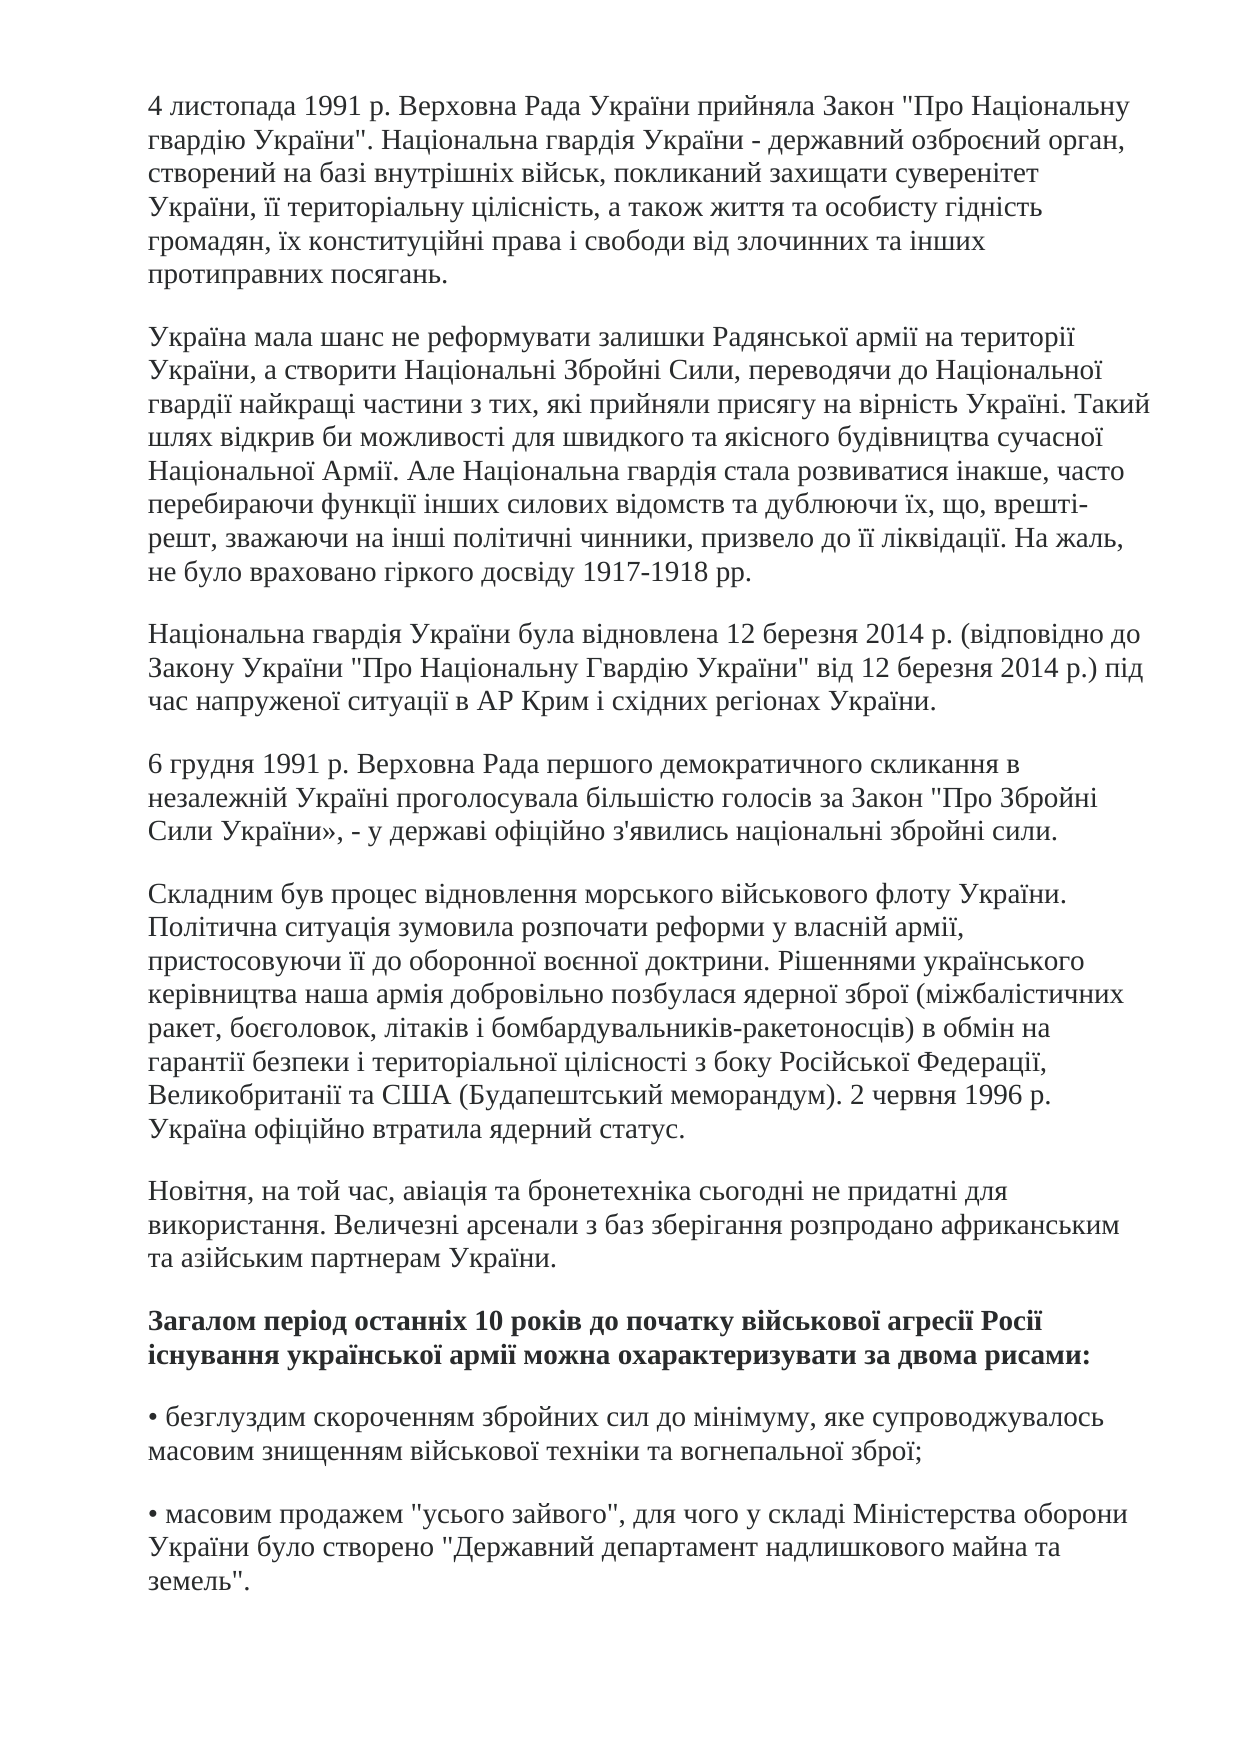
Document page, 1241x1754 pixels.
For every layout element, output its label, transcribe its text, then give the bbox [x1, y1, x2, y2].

text 4 листопада 1991 р. Верховна Рада України прийняла Закон "Про Національну гвардію України". Національна гвардія України - державний озброєний орган, створений на базі внутрішніх військ, покликаний захищати суверенітет України, її територіальну цілісність, а також життя та особисту гідність громадян, їх конституційні права і свободи від злочинних та інших протиправних посягань. [148, 88, 1152, 290]
text 6 грудня 1991 р. Верховна Рада першого демократичного скликання в незалежній Україні проголосувала більшістю голосів за Закон "Про Збройні Сили України», - у державі офіційно з'явились національні збройні сили. [148, 746, 1152, 847]
text Україна мала шанс не реформувати залишки Радянської армії на території України, а створити Національні Збройні Сили, переводячи до Національної гвардії найкращі частини з тих, які прийняли присягу на вірність Україні. Такий шлях відкрив би можливості для швидкого та якісного будівництва сучасної Національної Армії. Але Національна гвардія стала розвиватися інакше, часто перебираючи функції інших силових відомств та дублюючи їх, що, врешті-решт, зважаючи на інші політичні чинники, призвело до її ліквідації. На жаль, не було враховано гіркого досвіду 1917-1918 рр. [148, 319, 1152, 587]
text Загалом період останніх 10 років до початку військової агресії Росії існування української армії можна охарактеризувати за двома рисами: [148, 1303, 1152, 1370]
text • безглуздим скороченням збройних сил до мінімуму, яке супроводжувалось масовим знищенням військової техніки та вогнепальної зброї; [148, 1399, 1152, 1467]
text Складним був процес відновлення морського військового флоту України. Політична ситуація зумовила розпочати реформи у власній армії, пристосовуючи її до оборонної воєнної доктрини. Рішеннями українського керівництва наша армія добровільно позбулася ядерної зброї (міжбалістичних ракет, боєголовок, літаків і бомбардувальників-ракетоносців) в обмін на гарантії безпеки і територіальної цілісності з боку Російської Федерації, Великобританії та США (Будапештський меморандум). 2 червня 1996 р. Україна офіційно втратила ядерний статус. [148, 876, 1152, 1144]
text Національна гвардія України була відновлена 12 березня 2014 р. (відповідно до Закону України "Про Національну Гвардію України" від 12 березня 2014 р.) під час напруженої ситуації в АР Крим і східних регіонах України. [148, 616, 1152, 717]
text Новітня, на той час, авіація та бронетехніка сьогодні не придатні для використання. Величезні арсенали з баз зберігання розпродано африканським та азійським партнерам України. [148, 1173, 1152, 1274]
text • масовим продажем "усього зайвого", для чого у складі Міністерства оборони України було створено "Державний департамент надлишкового майна та земель". [148, 1496, 1152, 1596]
